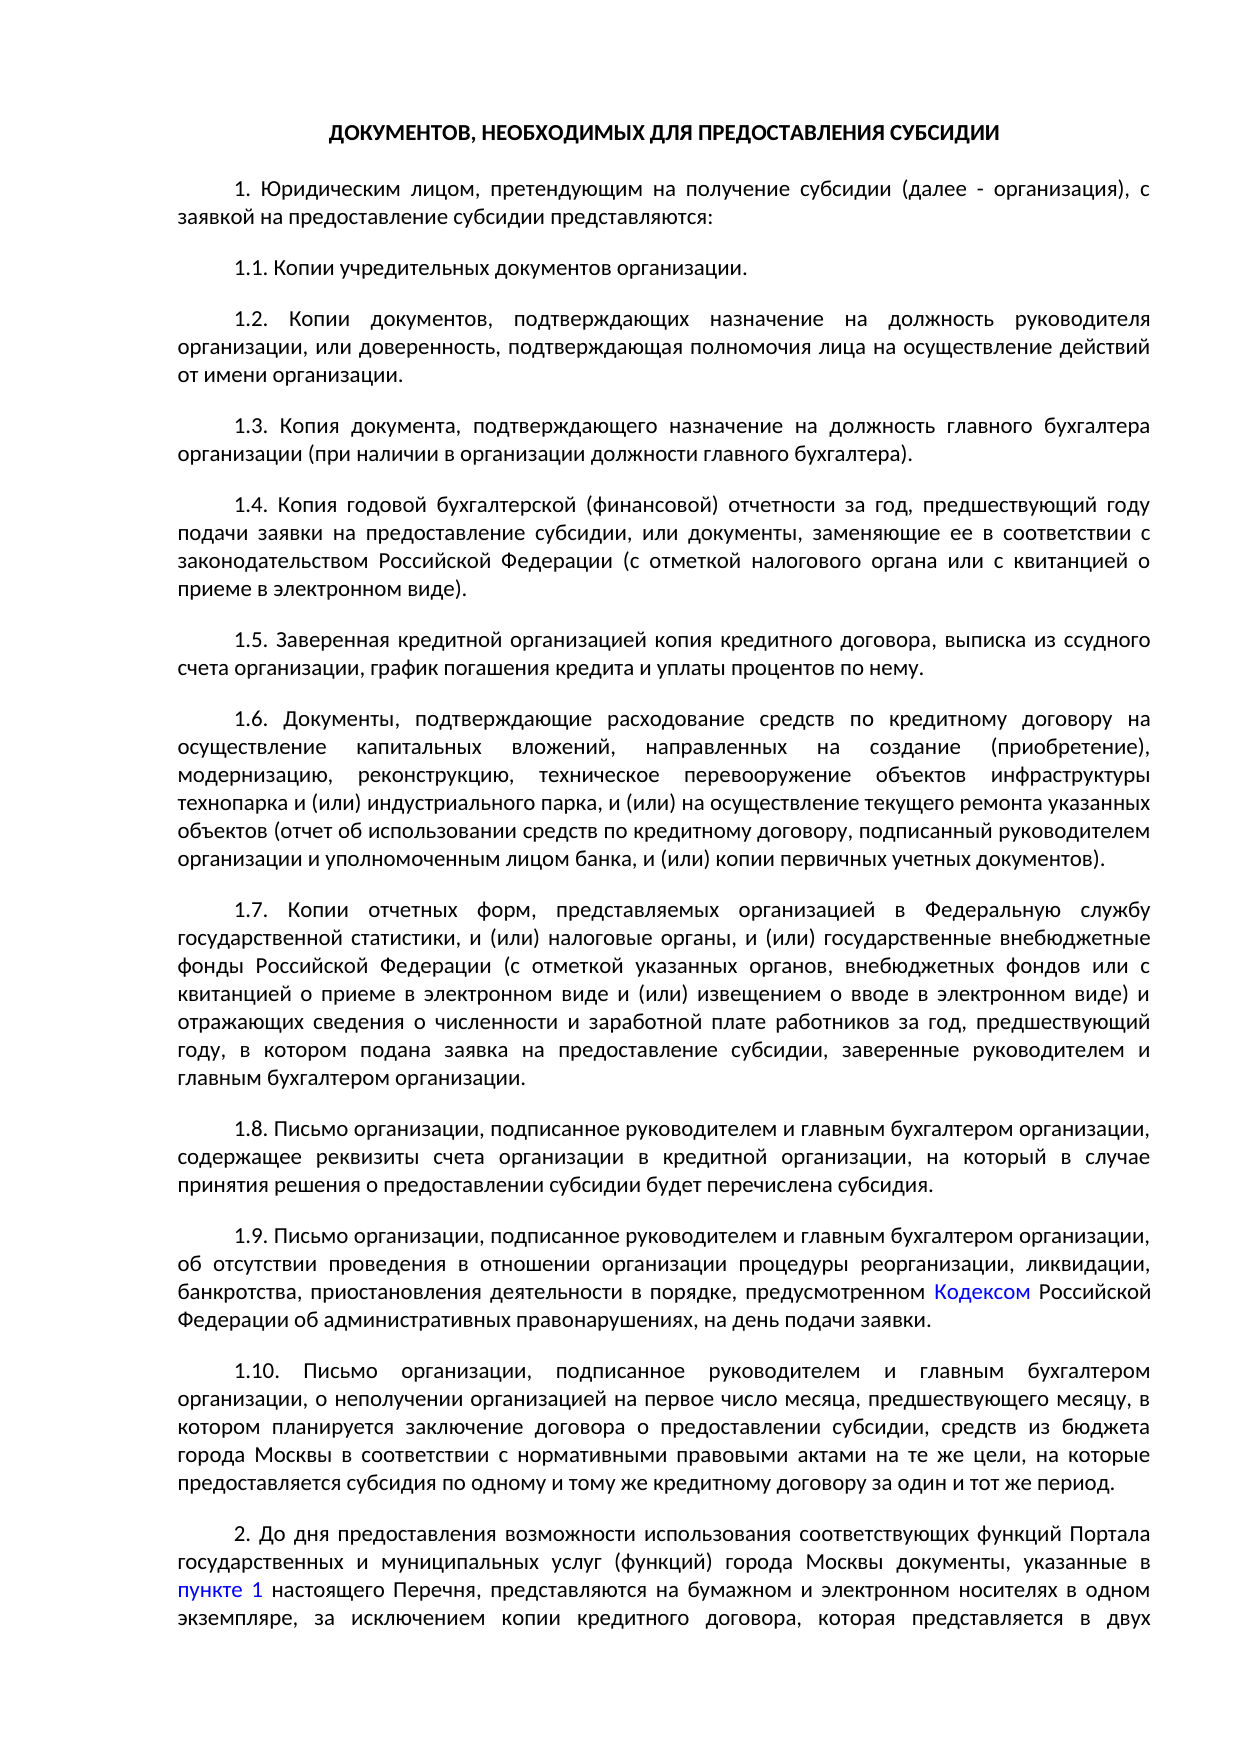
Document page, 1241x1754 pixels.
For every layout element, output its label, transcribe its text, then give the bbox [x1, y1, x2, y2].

text 1.2. Копии документов, подтверждающих назначение на должность руководителя организации, или доверенность, подтверждающая полномочия лица на осуществление действий от имени организации. [177, 304, 1152, 388]
text 1.3. Копия документа, подтверждающего назначение на должность главного бухгалтера организации (при наличии в организации должности главного бухгалтера). [177, 411, 1152, 467]
text 1.6. Документы, подтверждающие расходование средств по кредитному договору на осуществление капитальных вложений, направленных на создание (приобретение), модернизацию, реконструкцию, техническое перевооружение объектов инфраструктуры технопарка и (или) индустриального парка, и (или) на осуществление текущего ремонта указанных объектов (отчет об использовании средств по кредитному договору, подписанный руководителем организации и уполномоченным лицом банка, и (или) копии первичных учетных документов). [177, 704, 1152, 872]
text 1.7. Копии отчетных форм, представляемых организацией в Федеральную службу государственной статистики, и (или) налоговые органы, и (или) государственные внебюджетные фонды Российской Федерации (с отметкой указанных органов, внебюджетных фондов или с квитанцией о приеме в электронном виде и (или) извещением о вводе в электронном виде) и отражающих сведения о численности и заработной плате работников за год, предшествующий году, в котором подана заявка на предоставление субсидии, заверенные руководителем и главным бухгалтером организации. [177, 895, 1152, 1091]
text 1.4. Копия годовой бухгалтерской (финансовой) отчетности за год, предшествующий году подачи заявки на предоставление субсидии, или документы, заменяющие ее в соответствии с законодательством Российской Федерации (с отметкой налогового органа или с квитанцией о приеме в электронном виде). [177, 490, 1152, 602]
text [177, 1519, 1152, 1631]
text 1.8. Письмо организации, подписанное руководителем и главным бухгалтером организации, содержащее реквизиты счета организации в кредитной организации, на который в случае принятия решения о предоставлении субсидии будет перечислена субсидия. [177, 1114, 1152, 1198]
text 1.5. Заверенная кредитной организацией копия кредитного договора, выписка из ссудного счета организации, график погашения кредита и уплаты процентов по нему. [177, 625, 1152, 681]
text 1.1. Копии учредительных документов организации. [177, 253, 1152, 281]
title ДОКУМЕНТОВ, НЕОБХОДИМЫХ ДЛЯ ПРЕДОСТАВЛЕНИЯ СУБСИДИИ [177, 118, 1152, 146]
text 1. Юридическим лицом, претендующим на получение субсидии (далее - организация), с заявкой на предоставление субсидии представляются: [177, 174, 1152, 230]
text 1.10. Письмо организации, подписанное руководителем и главным бухгалтером организации, о неполучении организацией на первое число месяца, предшествующего месяцу, в котором планируется заключение договора о предоставлении субсидии, средств из бюджета города Москвы в соответствии с нормативными правовыми актами на те же цели, на которые предоставляется субсидия по одному и тому же кредитному договору за один и тот же период. [177, 1356, 1152, 1496]
text 1.9. Письмо организации, подписанное руководителем и главным бухгалтером организации, об отсутствии проведения в отношении организации процедуры реорганизации, ликвидации, банкротства, приостановления деятельности в порядке, предусмотренном Кодексом Российской Федерации об административных правонарушениях, на день подачи заявки. [177, 1221, 1152, 1333]
